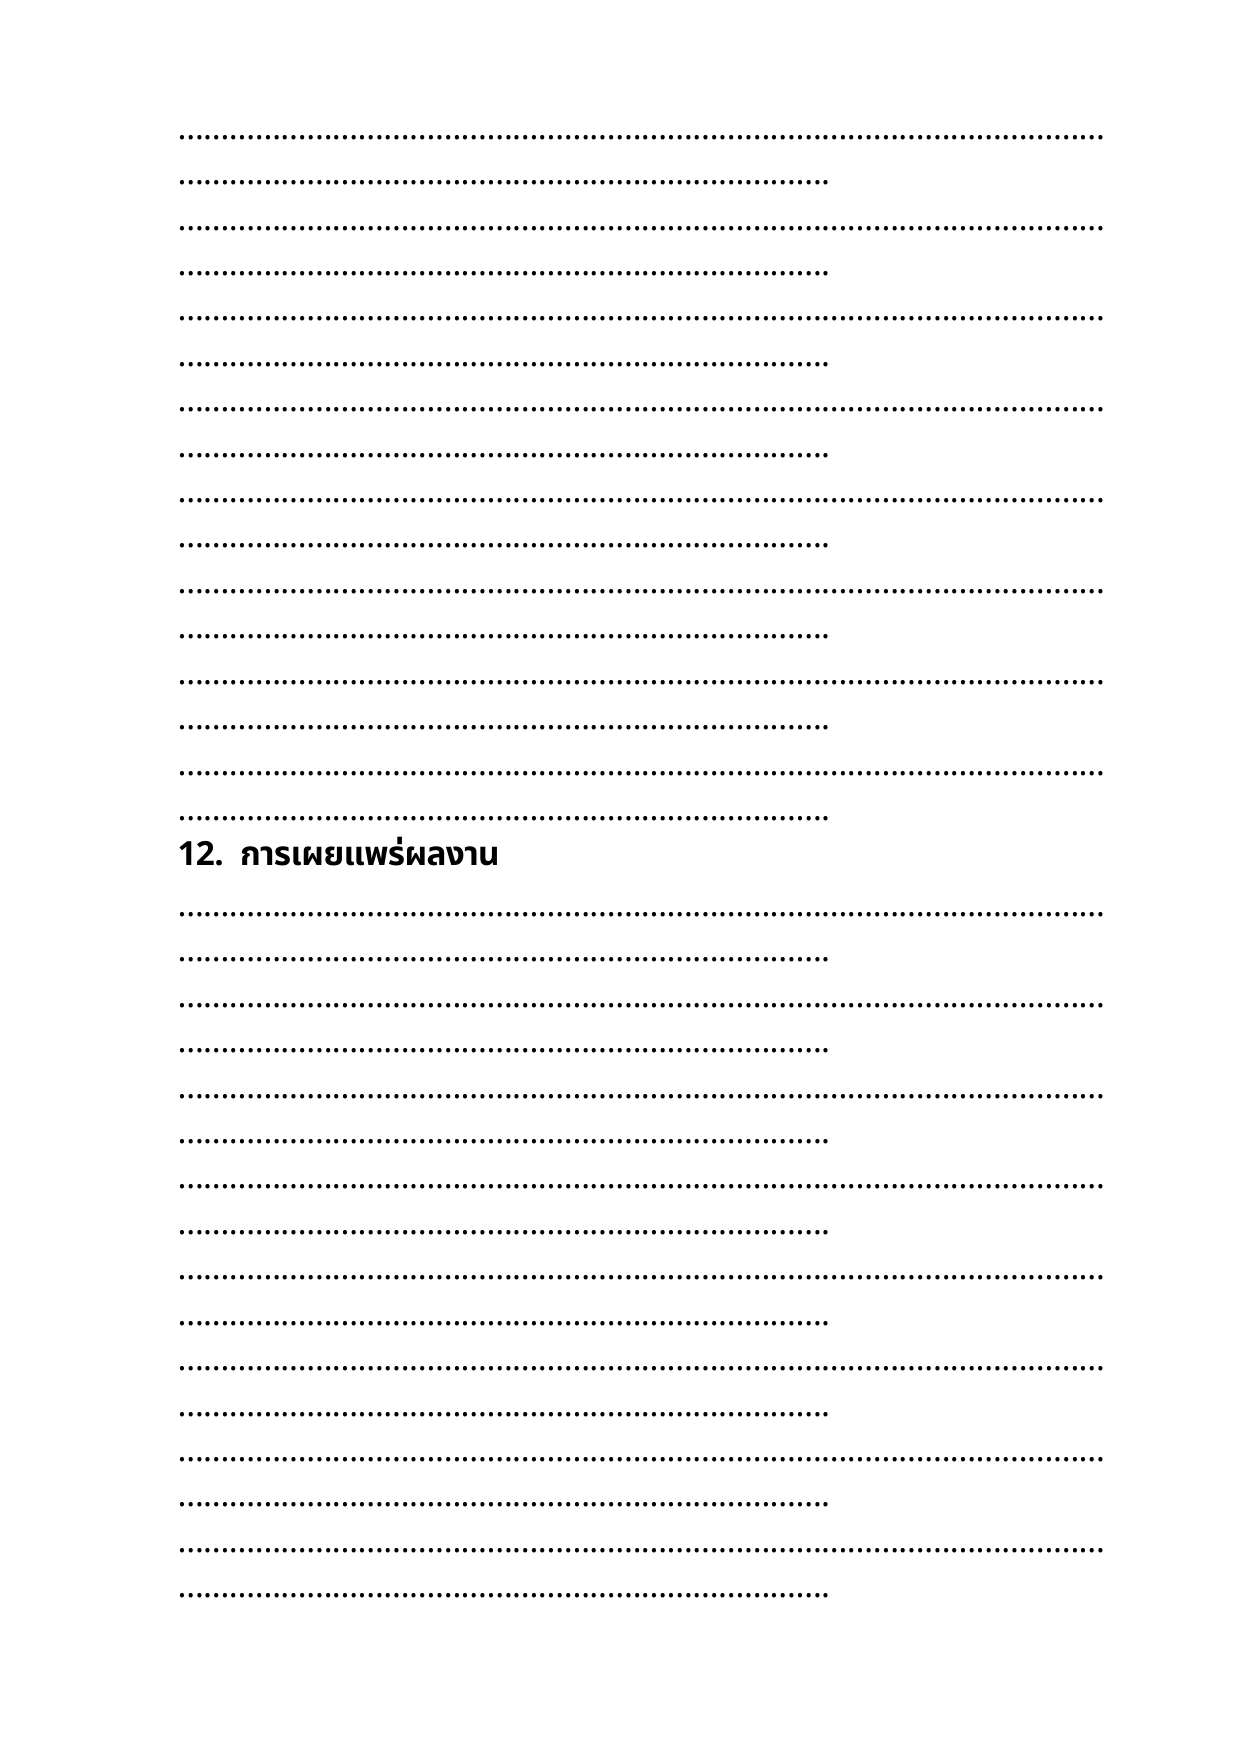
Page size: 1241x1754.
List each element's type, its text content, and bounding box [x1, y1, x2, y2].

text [177, 103, 1122, 830]
text 12. การเผยแพร่ผลงาน [177, 830, 1122, 881]
